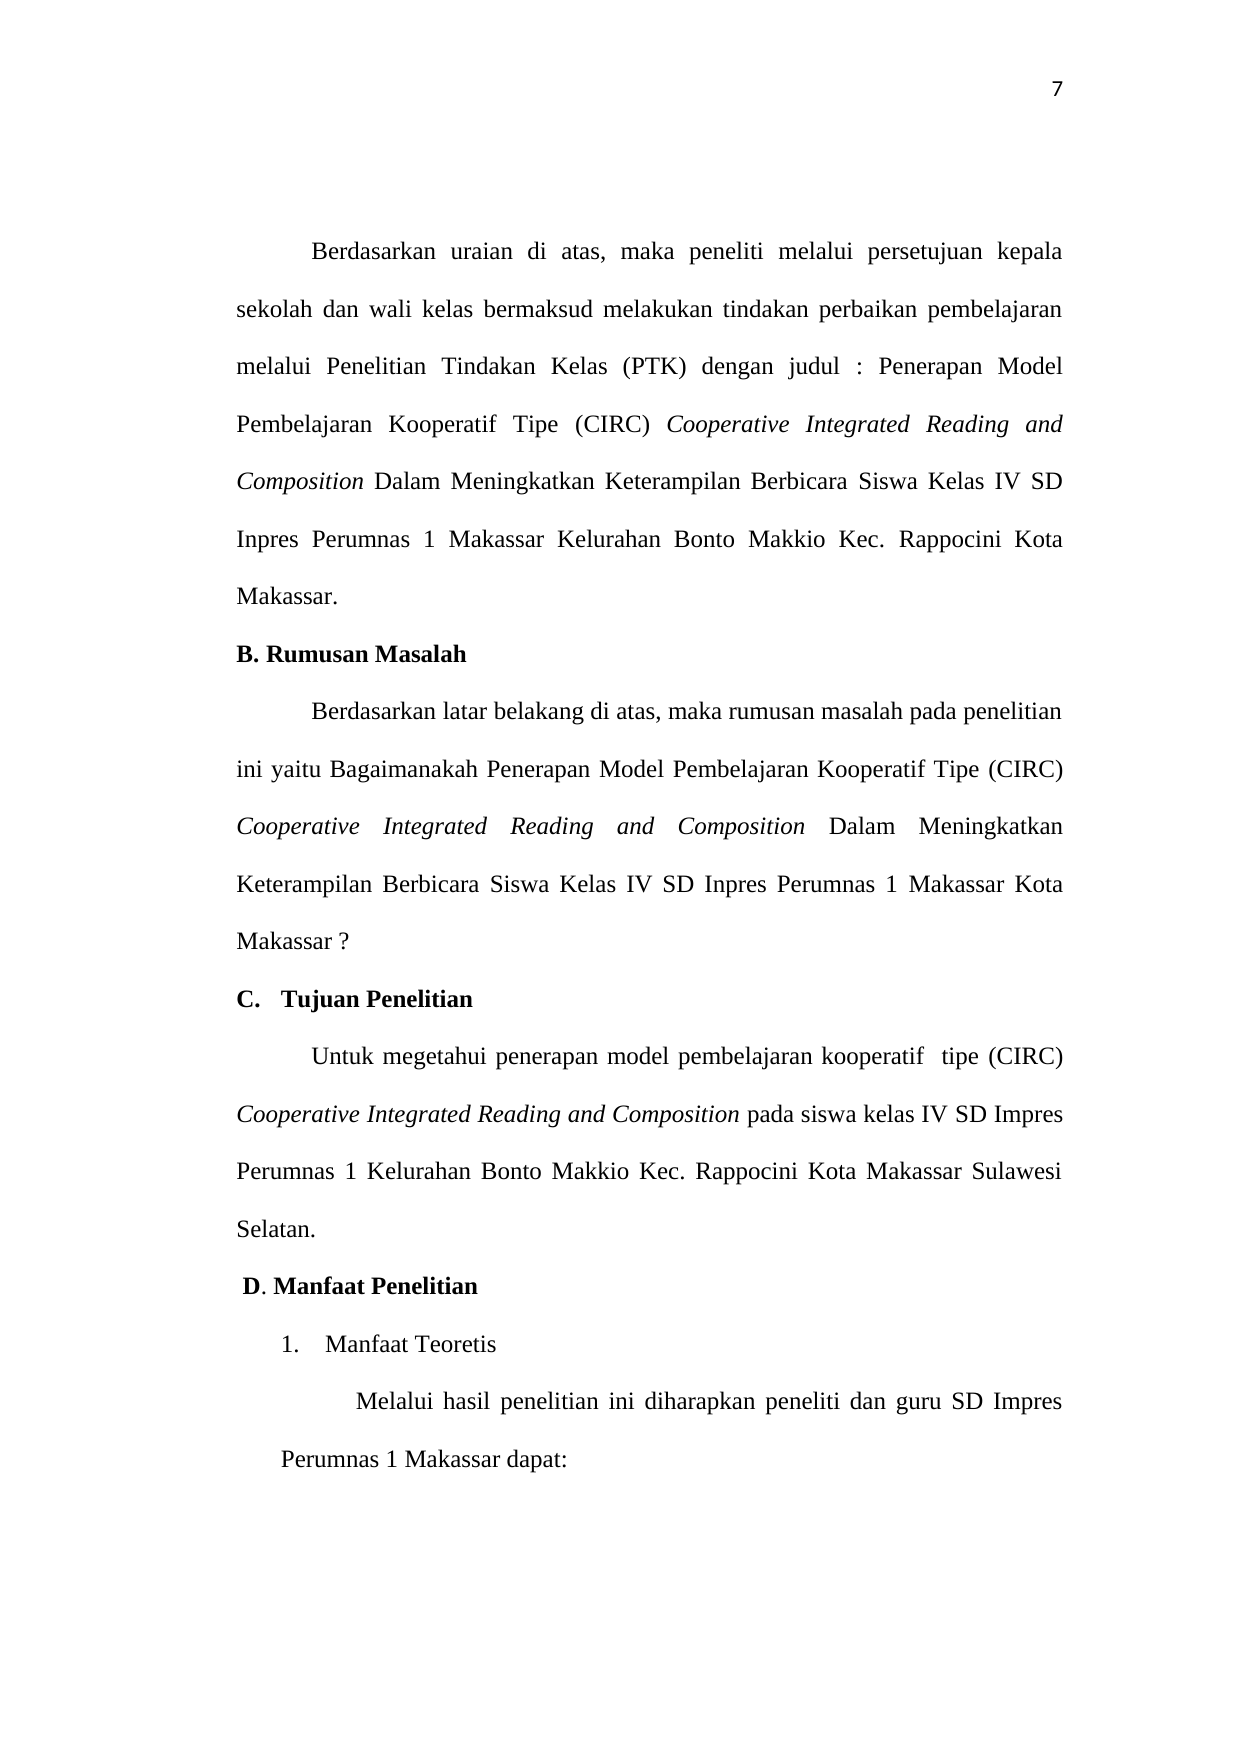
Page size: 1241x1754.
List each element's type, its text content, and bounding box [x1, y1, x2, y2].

subtitle Rumusan Masalah [236, 639, 1063, 667]
text Untuk megetahui penerapan model pembelajaran kooperatif tipe (CIRC) Cooperative Integrated Reading and Composition pada siswa kelas IV SD Impres Perumnas 1 Kelurahan Bonto Makkio Kec. Rappocini Kota Makassar Sulawesi Selatan. [236, 1041, 1063, 1242]
subtitle Tujuan Penelitian [236, 984, 1063, 1012]
text Melalui hasil penelitian ini diharapkan peneliti dan guru SD Impres Perumnas 1 Makassar dapat: [281, 1386, 1063, 1472]
list Berdasarkan uraian di atas, maka peneliti melalui persetujuan kepala sekolah dan wali kelas bermaksud melakukan tindakan perbaikan pembelajaran melalui Penelitian Tindakan Kelas (PTK) dengan judul : Penerapan Model Pembelajaran Kooperatif Tipe (CIRC) Cooperative Integrated Reading and Composition Dalam Meningkatkan Keterampilan Berbicara Siswa Kelas IV SD Inpres Perumnas 1 Makassar Kelurahan Bonto Makkio Kec. Rappocini Kota Makassar. [236, 236, 1063, 610]
list Manfaat Teoretis [281, 1329, 1063, 1357]
text D. Manfaat Penelitian [236, 1271, 1063, 1300]
list Berdasarkan latar belakang di atas, maka rumusan masalah pada penelitian ini yaitu Bagaimanakah Penerapan Model Pembelajaran Kooperatif Tipe (CIRC) Cooperative Integrated Reading and Composition Dalam Meningkatkan Keterampilan Berbicara Siswa Kelas IV SD Inpres Perumnas 1 Makassar Kota Makassar ? [236, 696, 1063, 955]
